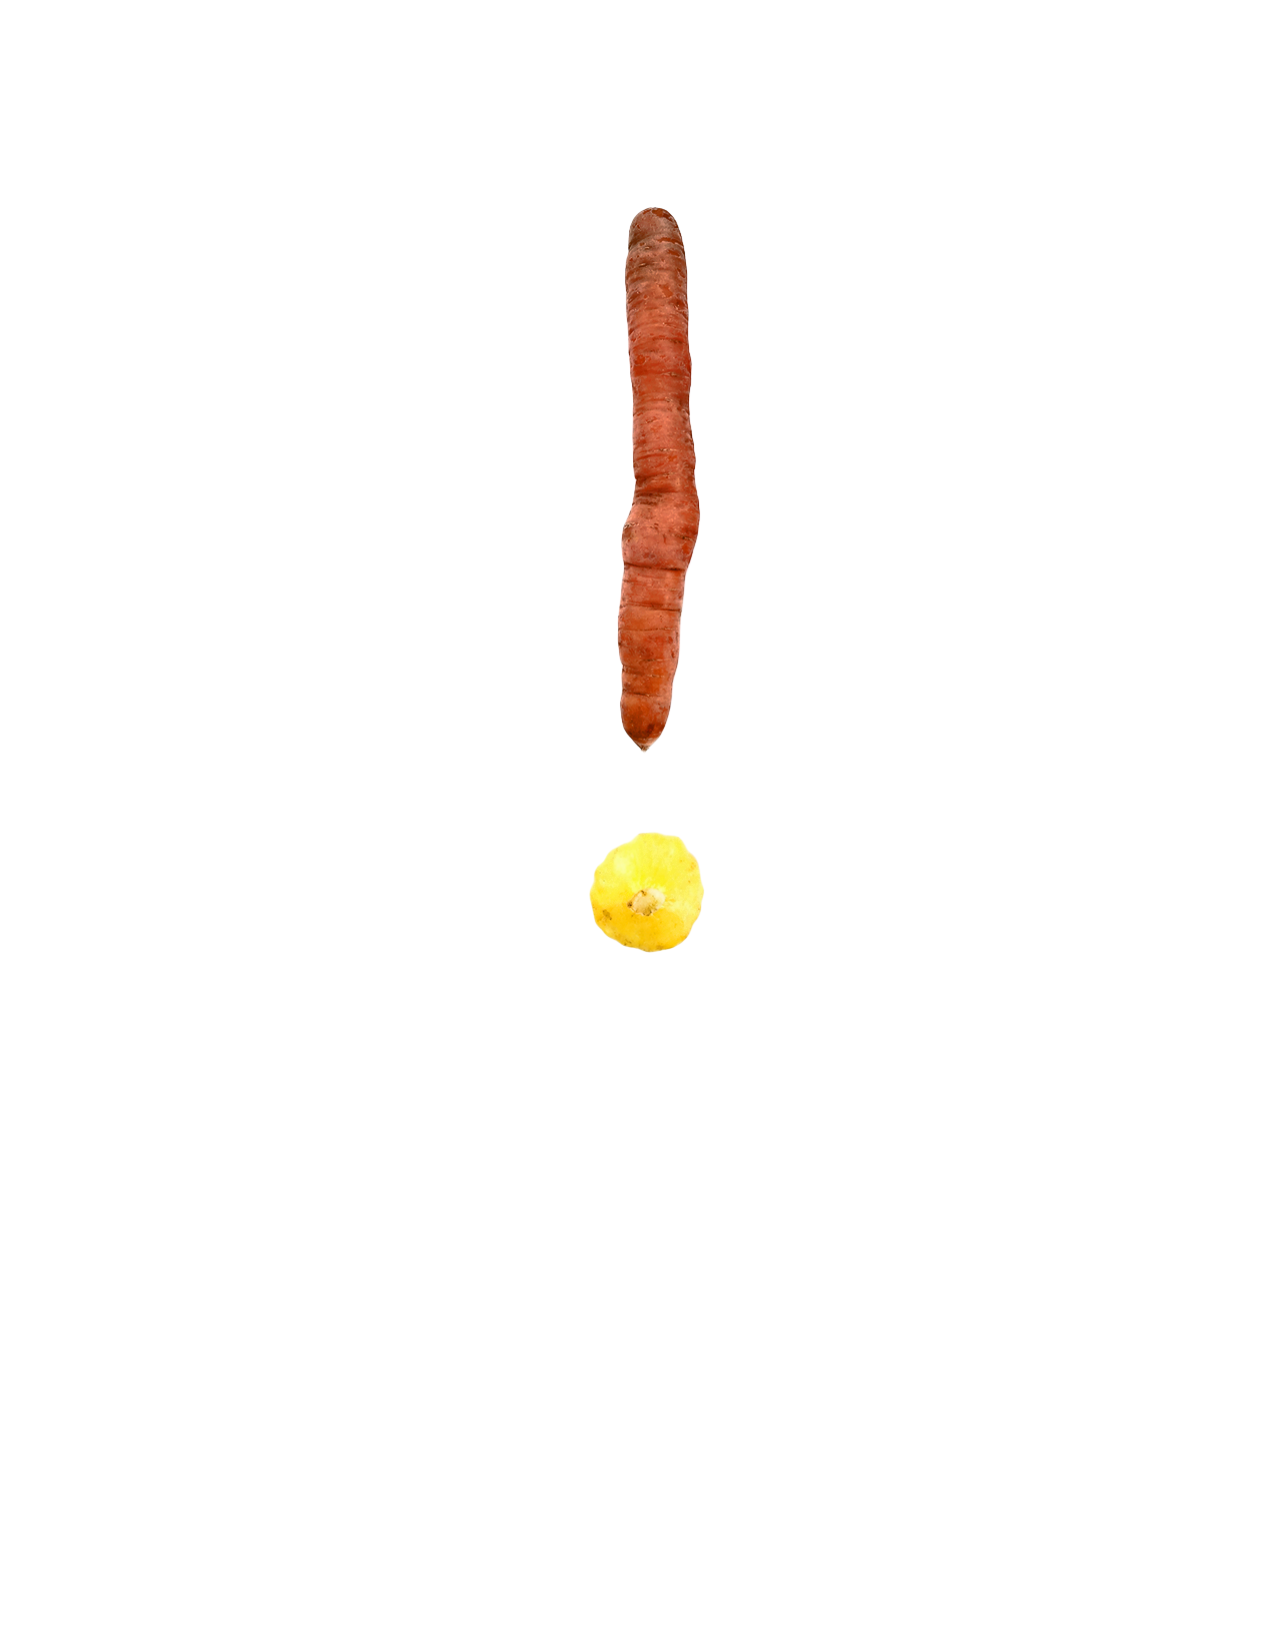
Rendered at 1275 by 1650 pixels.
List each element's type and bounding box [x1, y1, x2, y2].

picture [187, 150, 1079, 1050]
